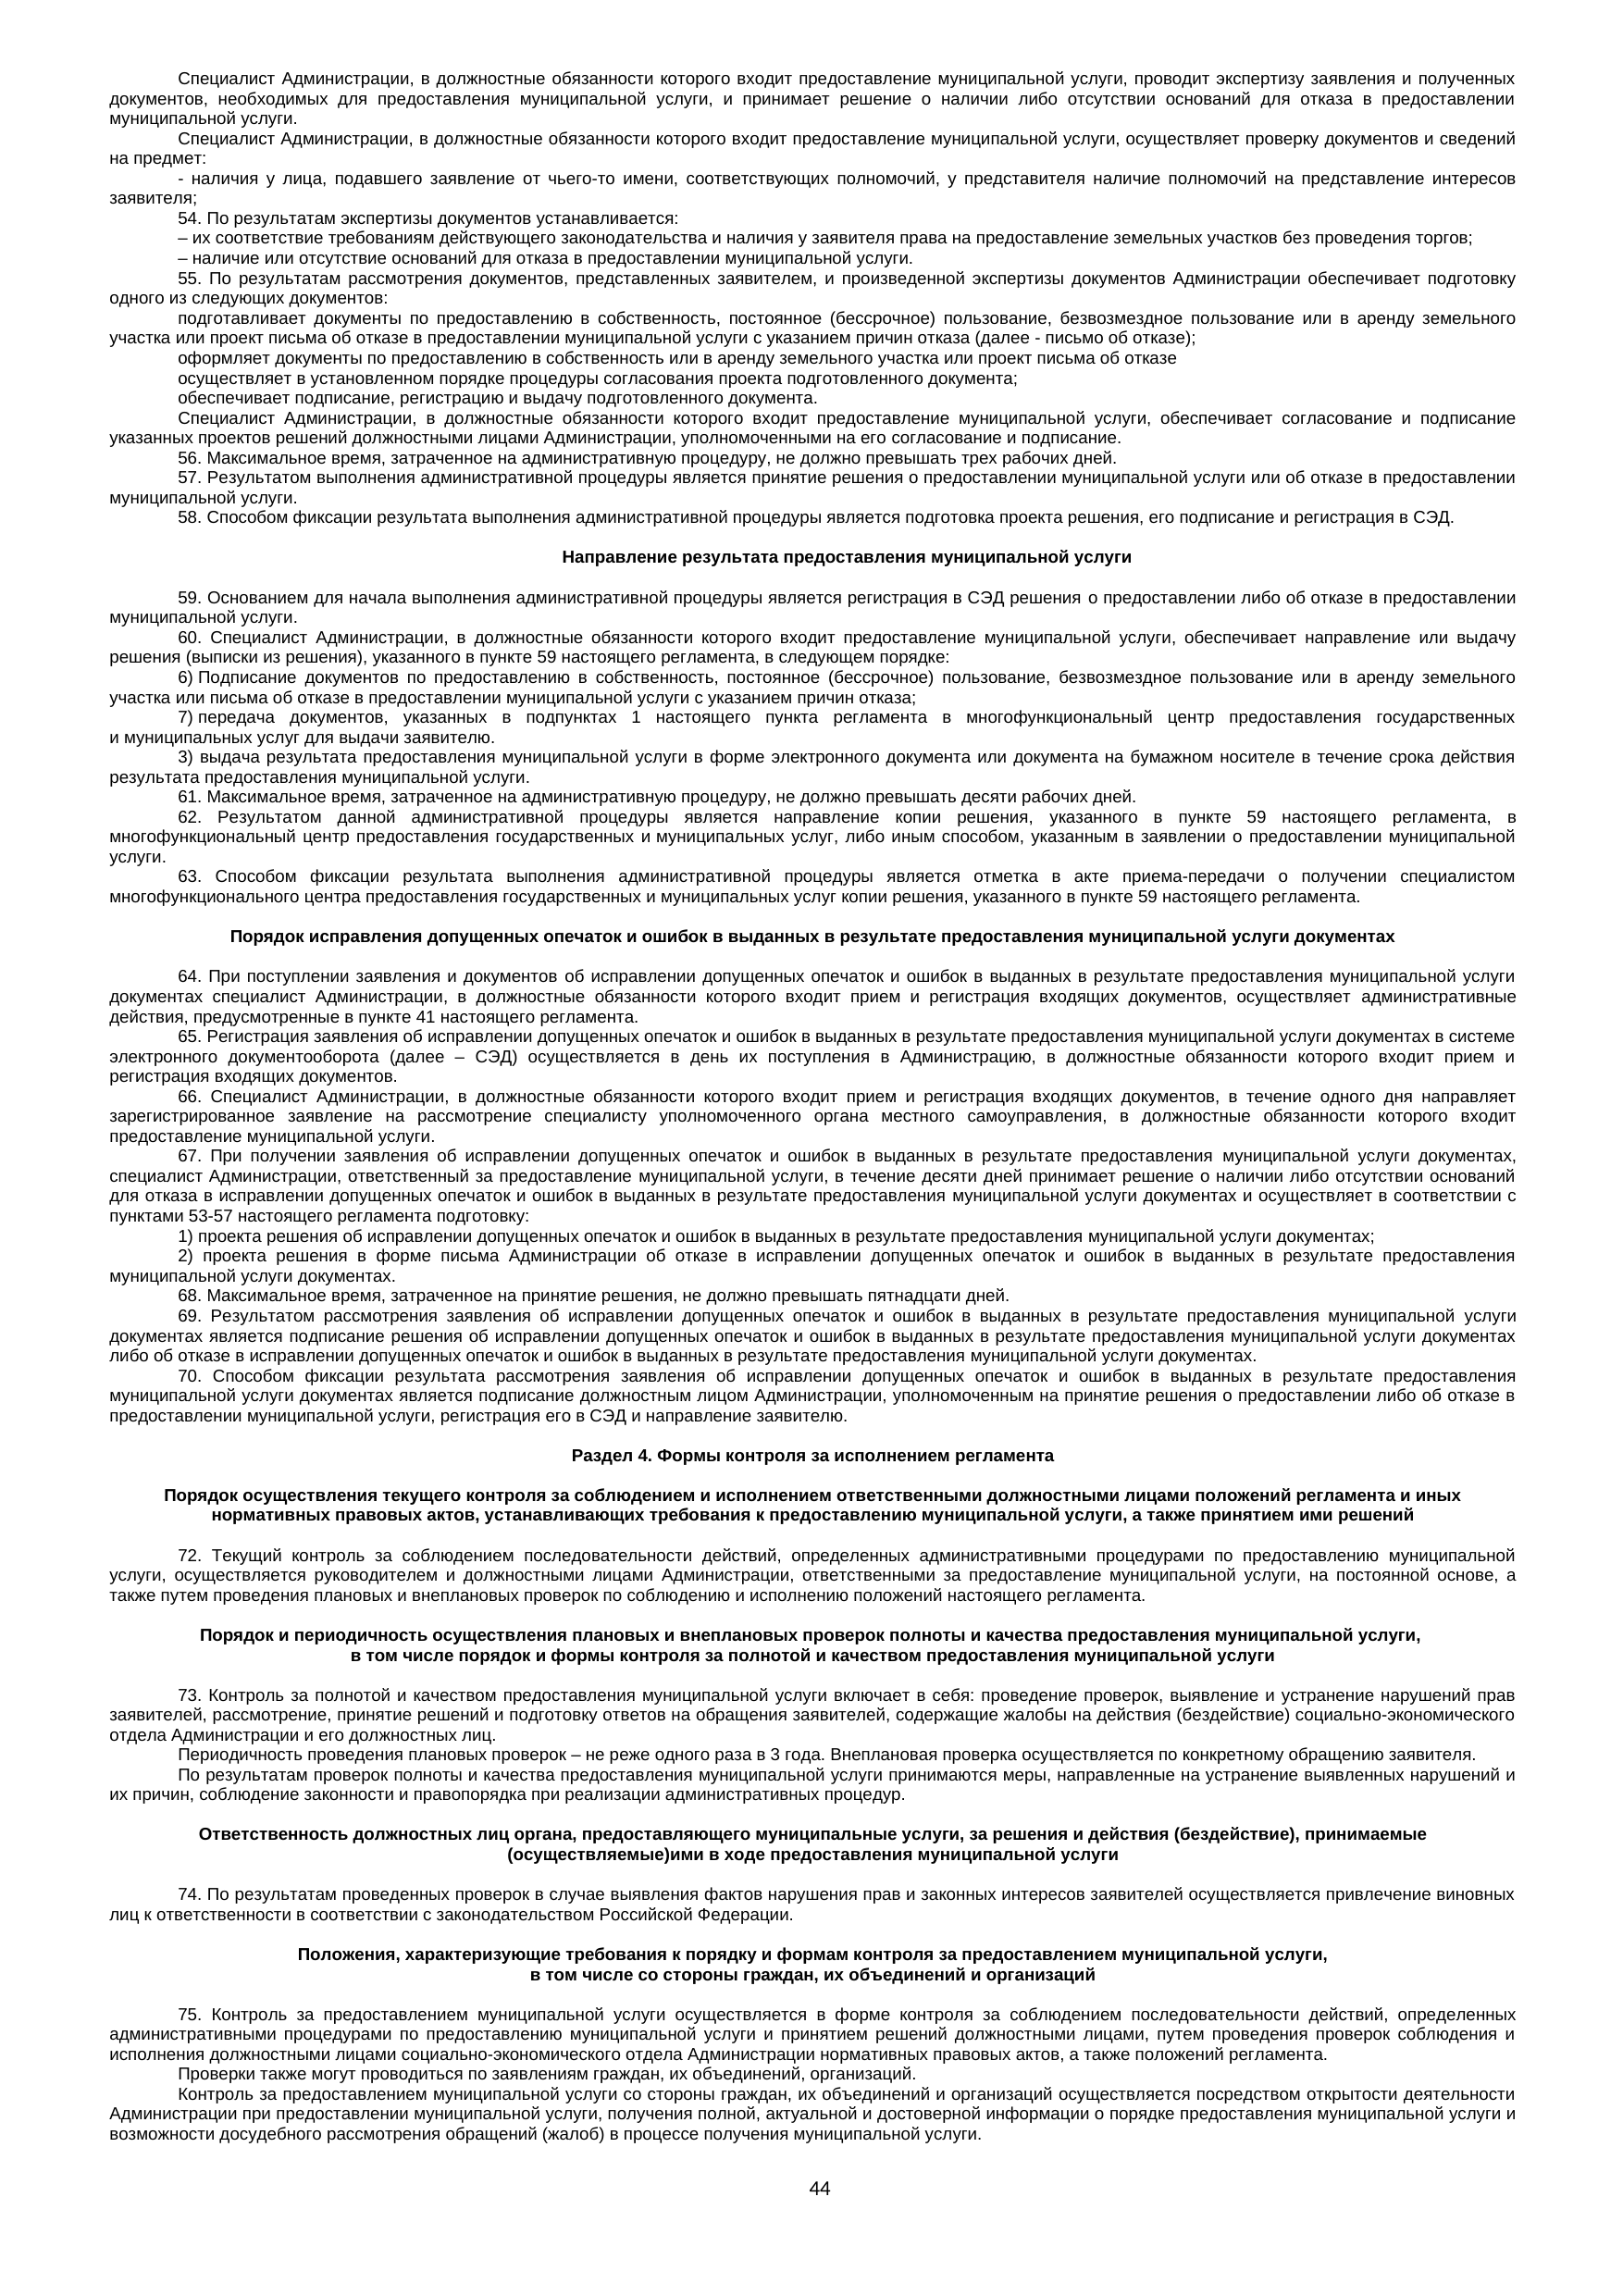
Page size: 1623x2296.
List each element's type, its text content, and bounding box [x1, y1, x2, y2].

text Положения, характеризующие требования к порядку и формам контроля за предоставлением муниципальной услуги, [109, 1944, 1517, 1964]
text 58. Способом фиксации результата выполнения административной процедуры является подготовка проекта решения, его подписание и регистрация в СЭД. [109, 507, 1517, 527]
text 75. Контроль за предоставлением муниципальной услуги осуществляется в форме контроля за соблюдением последовательности действий, определенных административными процедурами по предоставлению муниципальной услуги и принятием решений должностными лицами, путем проведения проверок соблюдения и исполнения должностными лицами социально-экономического отдела Администрации нормативных правовых актов, а также положений регламента. [109, 2004, 1517, 2064]
text Порядок исправления допущенных опечаток и ошибок в выданных в результате предоставления муниципальной услуги документах [109, 926, 1517, 947]
text По результатам проверок полноты и качества предоставления муниципальной услуги принимаются меры, направленные на устранение выявленных нарушений и их причин, соблюдение законности и правопорядка при реализации административных процедур. [109, 1765, 1517, 1805]
text Порядок и периодичность осуществления плановых и внеплановых проверок полноты и качества предоставления муниципальной услуги, в том числе порядок и формы контроля за полнотой и качеством предоставления муниципальной услуги [109, 1625, 1517, 1665]
text 54. По результатам экспертизы документов устанавливается: [109, 208, 1517, 228]
text Раздел 4. Формы контроля за исполнением регламента [109, 1446, 1517, 1465]
text Контроль за предоставлением муниципальной услуги со стороны граждан, их объединений и организаций осуществляется посредством открытости деятельности Администрации при предоставлении муниципальной услуги, получения полной, актуальной и достоверной информации о порядке предоставления муниципальной услуги и возможности досудебного рассмотрения обращений (жалоб) в процессе получения муниципальной услуги. [109, 2084, 1517, 2143]
text 2) проекта решения в форме письма Администрации об отказе в исправлении допущенных опечаток и ошибок в выданных в результате предоставления муниципальной услуги документах. [109, 1246, 1517, 1285]
text подготавливает документы по предоставлению в собственность, постоянное (бессрочное) пользование, безвозмездное пользование или в аренду земельного участка или проект письма об отказе в предоставлении муниципальной услуги с указанием причин отказа (далее - письмо об отказе); [109, 308, 1517, 348]
text в том числе со стороны граждан, их объединений и организаций [109, 1964, 1517, 1984]
text 72. Текущий контроль за соблюдением последовательности действий, определенных административными процедурами по предоставлению муниципальной услуги, осуществляется руководителем и должностными лицами Администрации, ответственными за предоставление муниципальной услуги, на постоянной основе, а также путем проведения плановых и внеплановых проверок по соблюдению и исполнению положений настоящего регламента. [109, 1545, 1517, 1605]
text 73. Контроль за полнотой и качеством предоставления муниципальной услуги включает в себя: проведение проверок, выявление и устранение нарушений прав заявителей, рассмотрение, принятие решений и подготовку ответов на обращения заявителей, содержащие жалобы на действия (бездействие) социально-экономического отдела Администрации и его должностных лиц. [109, 1684, 1517, 1744]
text 67. При получении заявления об исправлении допущенных опечаток и ошибок в выданных в результате предоставления муниципальной услуги документах, специалист Администрации, ответственный за предоставление муниципальной услуги, в течение десяти дней принимает решение о наличии либо отсутствии оснований для отказа в исправлении допущенных опечаток и ошибок в выданных в результате предоставления муниципальной услуги документах и осуществляет в соответствии с пунктами 53-57 настоящего регламента подготовку: [109, 1146, 1517, 1225]
text Специалист Администрации, в должностные обязанности которого входит предоставление муниципальной услуги, проводит экспертизу заявления и полученных документов, необходимых для предоставления муниципальной услуги, и принимает решение о наличии либо отсутствии оснований для отказа в предоставлении муниципальной услуги. [109, 68, 1517, 128]
text 55. По результатам рассмотрения документов, представленных заявителем, и произведенной экспертизы документов Администрации обеспечивает подготовку одного из следующих документов: [109, 267, 1517, 308]
text 69. Результатом рассмотрения заявления об исправлении допущенных опечаток и ошибок в выданных в результате предоставления муниципальной услуги документах является подписание решения об исправлении допущенных опечаток и ошибок в выданных в результате предоставления муниципальной услуги документах либо об отказе в исправлении допущенных опечаток и ошибок в выданных в результате предоставления муниципальной услуги документах. [109, 1306, 1517, 1365]
text 57. Результатом выполнения административной процедуры является принятие решения о предоставлении муниципальной услуги или об отказе в предоставлении муниципальной услуги. [109, 467, 1517, 507]
text 63. Способом фиксации результата выполнения административной процедуры является отметка в акте приема-передачи о получении специалистом многофункционального центра предоставления государственных и муниципальных услуг копии решения, указанного в пункте 59 настоящего регламента. [109, 866, 1517, 906]
text - наличия у лица, подавшего заявление от чьего-то имени, соответствующих полномочий, у представителя наличие полномочий на представление интересов заявителя; [109, 168, 1517, 208]
text 56. Максимальное время, затраченное на административную процедуру, не должно превышать трех рабочих дней. [109, 447, 1517, 467]
text оформляет документы по предоставлению в собственность или в аренду земельного участка или проект письма об отказе [109, 348, 1517, 367]
text – их соответствие требованиям действующего законодательства и наличия у заявителя права на предоставление земельных участков без проведения торгов; [109, 228, 1517, 248]
text 62. Результатом данной административной процедуры является направление копии решения, указанного в пункте 59 настоящего регламента, в многофункциональный центр предоставления государственных и муниципальных услуг, либо иным способом, указанным в заявлении о предоставлении муниципальной услуги. [109, 807, 1517, 866]
text осуществляет в установленном порядке процедуры согласования проекта подготовленного документа; [109, 367, 1517, 388]
text Периодичность проведения плановых проверок – не реже одного раза в 3 года. Внеплановая проверка осуществляется по конкретному обращению заявителя. [109, 1744, 1517, 1765]
text Специалист Администрации, в должностные обязанности которого входит предоставление муниципальной услуги, осуществляет проверку документов и сведений на предмет: [109, 128, 1517, 168]
text 1) проекта решения об исправлении допущенных опечаток и ошибок в выданных в результате предоставления муниципальной услуги документах; [109, 1225, 1517, 1246]
text обеспечивает подписание, регистрацию и выдачу подготовленного документа. [109, 388, 1517, 407]
text 61. Максимальное время, затраченное на административную процедуру, не должно превышать десяти рабочих дней. [109, 787, 1517, 807]
text Ответственность должностных лиц органа, предоставляющего муниципальные услуги, за решения и действия (бездействие), принимаемые (осуществляемые)ими в ходе предоставления муниципальной услуги [109, 1824, 1517, 1864]
text 59. Основанием для начала выполнения административной процедуры является регистрация в СЭД решения о предоставлении либо об отказе в предоставлении муниципальной услуги. [109, 587, 1517, 627]
list передача документов, указанных в подпунктах 1 настоящего пункта регламента в многофункциональный центр предоставления государственных и муниципальных услуг для выдачи заявителю. [109, 707, 1517, 747]
text – наличие или отсутствие оснований для отказа в предоставлении муниципальной услуги. [109, 248, 1517, 267]
text 60. Специалист Администрации, в должностные обязанности которого входит предоставление муниципальной услуги, обеспечивает направление или выдачу решения (выписки из решения), указанного в пункте 59 настоящего регламента, в следующем порядке: [109, 627, 1517, 667]
text 65. Регистрация заявления об исправлении допущенных опечаток и ошибок в выданных в результате предоставления муниципальной услуги документах в системе электронного документооборота (далее – СЭД) осуществляется в день их поступления в Администрацию, в должностные обязанности которого входит прием и регистрация входящих документов. [109, 1026, 1517, 1086]
text Проверки также могут проводиться по заявлениям граждан, их объединений, организаций. [109, 2064, 1517, 2084]
text 3) выдача результата предоставления муниципальной услуги в форме электронного документа или документа на бумажном носителе в течение срока действия результата предоставления муниципальной услуги. [109, 747, 1517, 787]
text 70. Способом фиксации результата рассмотрения заявления об исправлении допущенных опечаток и ошибок в выданных в результате предоставления муниципальной услуги документах является подписание должностным лицом Администрации, уполномоченным на принятие решения о предоставлении либо об отказе в предоставлении муниципальной услуги, регистрация его в СЭД и направление заявителю. [109, 1365, 1517, 1425]
text 74. По результатам проведенных проверок в случае выявления фактов нарушения прав и законных интересов заявителей осуществляется привлечение виновных лиц к ответственности в соответствии с законодательством Российской Федерации. [109, 1884, 1517, 1924]
text Специалист Администрации, в должностные обязанности которого входит предоставление муниципальной услуги, обеспечивает согласование и подписание указанных проектов решений должностными лицами Администрации, уполномоченными на его согласование и подписание. [109, 407, 1517, 447]
text 66. Специалист Администрации, в должностные обязанности которого входит прием и регистрация входящих документов, в течение одного дня направляет зарегистрированное заявление на рассмотрение специалисту уполномоченного органа местного самоуправления, в должностные обязанности которого входит предоставление муниципальной услуги. [109, 1086, 1517, 1146]
text 64. При поступлении заявления и документов об исправлении допущенных опечаток и ошибок в выданных в результате предоставления муниципальной услуги документах специалист Администрации, в должностные обязанности которого входит прием и регистрация входящих документов, осуществляет административные действия, предусмотренные в пункте 41 настоящего регламента. [109, 966, 1517, 1026]
text Порядок осуществления текущего контроля за соблюдением и исполнением ответственными должностными лицами положений регламента и иных нормативных правовых актов, устанавливающих требования к предоставлению муниципальной услуги, а также принятием ими решений [109, 1485, 1517, 1525]
list Подписание документов по предоставлению в собственность, постоянное (бессрочное) пользование, безвозмездное пользование или в аренду земельного участка или письма об отказе в предоставлении муниципальной услуги с указанием причин отказа; [109, 667, 1517, 707]
text 68. Максимальное время, затраченное на принятие решения, не должно превышать пятнадцати дней. [109, 1285, 1517, 1306]
text Направление результата предоставления муниципальной услуги [109, 547, 1517, 567]
